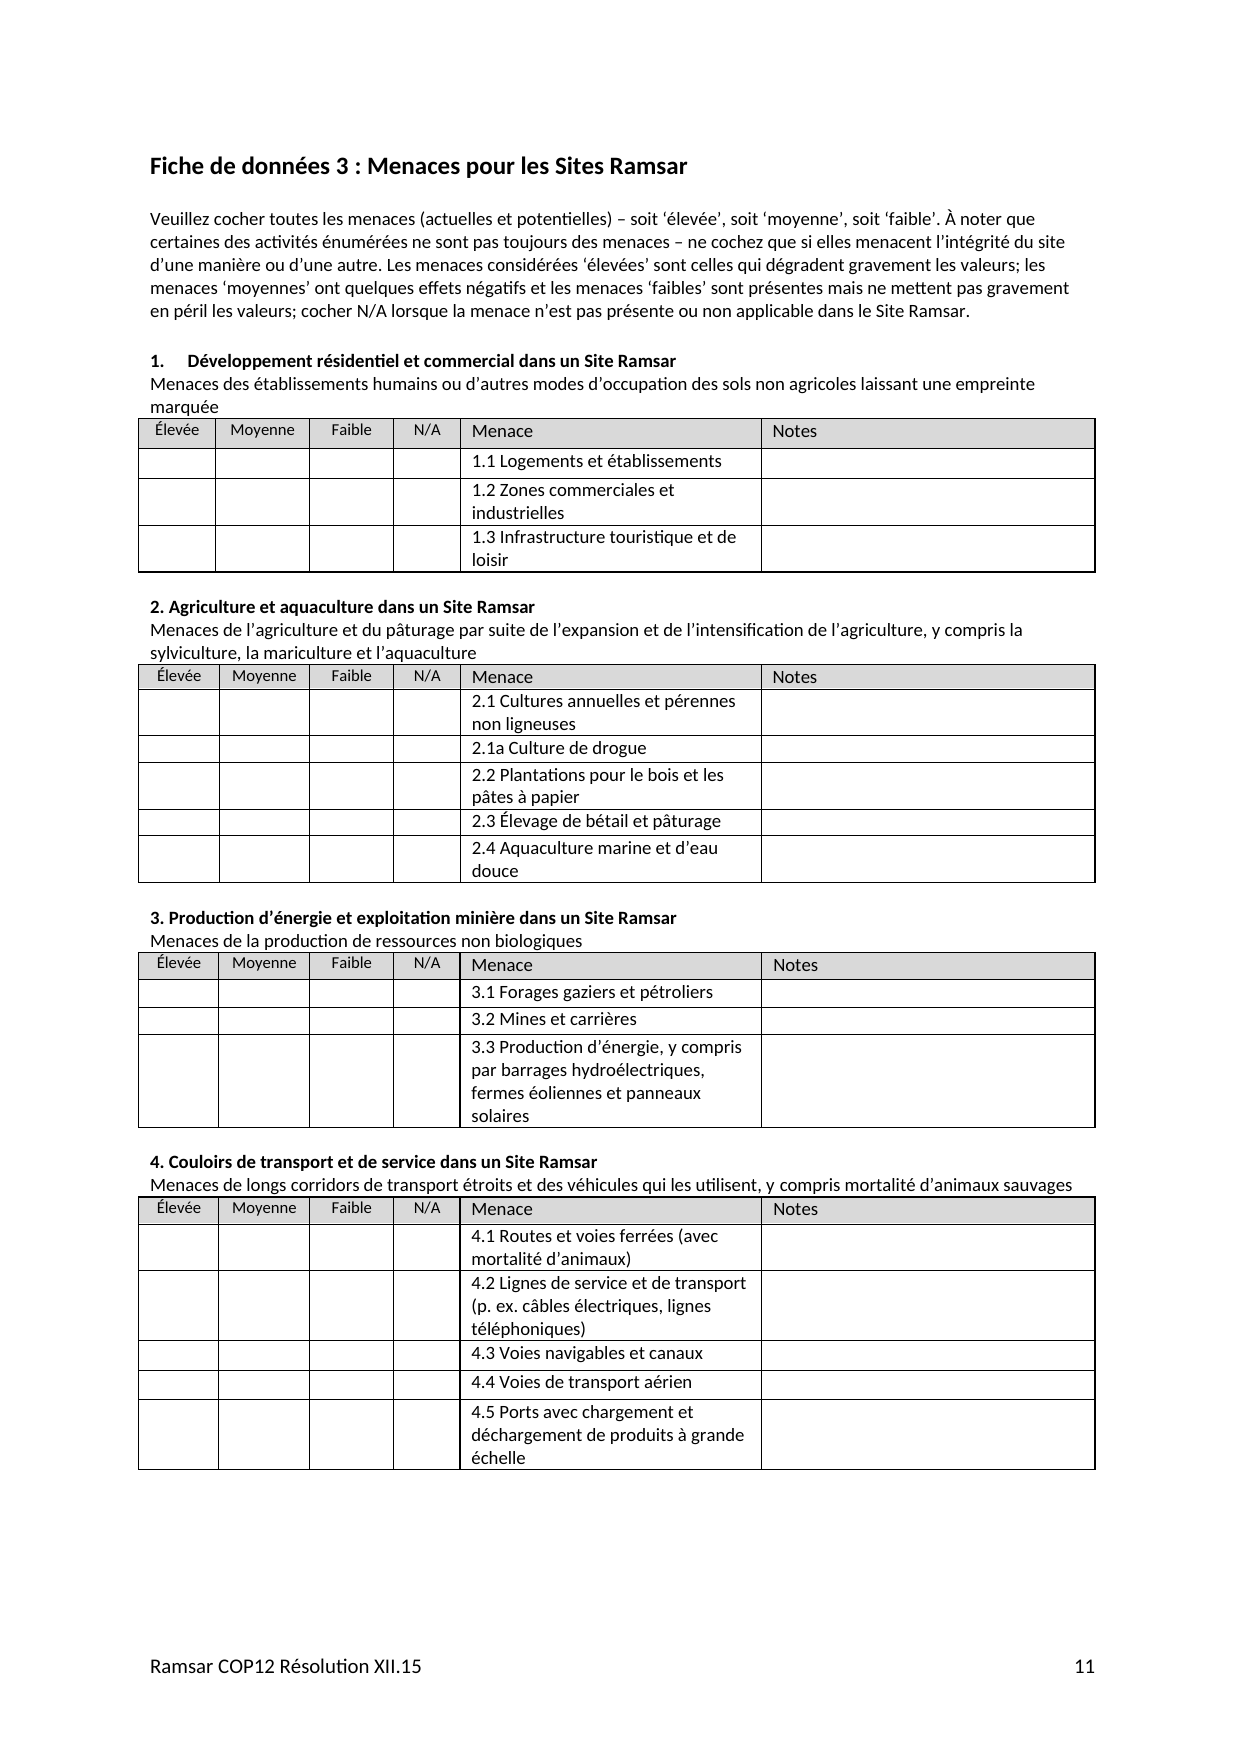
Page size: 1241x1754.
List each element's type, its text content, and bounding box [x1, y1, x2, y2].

table_cell [310, 810, 393, 835]
table_header Élevée [139, 953, 218, 979]
table_header Élevée [139, 1198, 218, 1223]
table_cell 3.2 Mines et carrières [461, 1008, 761, 1034]
text 3. Production d’énergie et exploitation minière dans un Site Ramsar [150, 906, 1090, 929]
table_cell [394, 763, 460, 809]
table_cell [394, 1008, 459, 1034]
table_cell [762, 736, 1094, 762]
table_cell [139, 690, 219, 735]
table_cell [394, 810, 460, 835]
table_cell [219, 1341, 309, 1370]
table_header N/A [394, 665, 460, 688]
table_cell [139, 763, 219, 809]
table_cell 2.4 Aquaculture marine et d’eau douce [461, 836, 761, 882]
table_header Élevée [139, 419, 215, 448]
table_cell [394, 690, 460, 735]
table_cell [139, 1035, 218, 1127]
table_header Notes [762, 419, 1094, 448]
table_header Menace [461, 953, 761, 979]
table_cell [762, 479, 1094, 524]
table_cell [219, 980, 309, 1007]
table_cell [139, 836, 219, 882]
text 4. Couloirs de transport et de service dans un Site Ramsar [150, 1151, 1090, 1173]
table_cell 1.2 Zones commerciales et industrielles [461, 479, 761, 524]
table_cell [762, 1400, 1094, 1469]
table_cell [310, 1371, 393, 1399]
table_cell [762, 1008, 1094, 1034]
table_header Notes [762, 665, 1094, 688]
table_cell 4.5 Ports avec chargement et déchargement de produits à grande échelle [461, 1400, 761, 1469]
table_cell [762, 1035, 1094, 1127]
table_cell [139, 980, 218, 1007]
table_cell 4.1 Routes et voies ferrées (avec mortalité d’animaux) [461, 1225, 761, 1270]
table_cell [394, 1035, 459, 1127]
text 2. Agriculture et aquaculture dans un Site Ramsar [150, 595, 1090, 618]
table_cell [220, 810, 309, 835]
table_cell [310, 449, 393, 478]
table_cell [139, 736, 219, 762]
table_cell [310, 836, 393, 882]
table_cell [394, 836, 460, 882]
text Menaces de longs corridors de transport étroits et des véhicules qui les utilisent, y compris mortalité d’animaux sauvages [150, 1173, 1090, 1196]
table_cell [310, 980, 393, 1007]
table_cell [216, 449, 309, 478]
table_cell 3.1 Forages gaziers et pétroliers [461, 980, 761, 1007]
table_header Faible [310, 953, 393, 979]
table_cell [310, 1400, 393, 1469]
table_cell [394, 1341, 459, 1370]
table_cell [220, 763, 309, 809]
table_header Moyenne [219, 1198, 309, 1223]
table_header Menace [461, 1198, 761, 1223]
table_cell [216, 479, 309, 524]
table_cell [762, 836, 1094, 882]
table_cell [310, 1225, 393, 1270]
table_cell [219, 1225, 309, 1270]
table_header N/A [394, 419, 460, 448]
table_cell [310, 1035, 393, 1127]
table_cell 4.3 Voies navigables et canaux [461, 1341, 761, 1370]
table_cell [762, 526, 1094, 571]
table_cell 1.3 Infrastructure touristique et de loisir [461, 526, 761, 571]
table_cell [762, 1341, 1094, 1370]
table_cell [139, 1271, 218, 1340]
list Développement résidentiel et commercial dans un Site Ramsar [150, 349, 1090, 372]
table_cell [139, 526, 215, 571]
table_cell 2.2 Plantations pour le bois et les pâtes à papier [461, 763, 761, 809]
table_header Moyenne [220, 665, 309, 688]
table_cell [394, 1225, 459, 1270]
table_cell [762, 1225, 1094, 1270]
table_header Élevée [139, 665, 219, 688]
table_cell [394, 1400, 459, 1469]
table_cell [139, 810, 219, 835]
table_header Moyenne [216, 419, 309, 448]
table_cell [139, 479, 215, 524]
table_cell [394, 980, 459, 1007]
table_cell [762, 810, 1094, 835]
table_cell 2.1a Culture de drogue [461, 736, 761, 762]
table_cell [220, 736, 309, 762]
table_header Menace [461, 665, 761, 688]
table_cell [310, 1008, 393, 1034]
table_cell [219, 1400, 309, 1469]
table_cell [762, 763, 1094, 809]
table_cell [310, 763, 393, 809]
table_cell [394, 479, 460, 524]
table_cell [310, 736, 393, 762]
table_cell [394, 1371, 459, 1399]
text Menaces de l’agriculture et du pâturage par suite de l’expansion et de l’intensification de l’agriculture, y compris la sylviculture, la mariculture et l’aquaculture [150, 618, 1090, 664]
text Menaces de la production de ressources non biologiques [150, 929, 1090, 952]
table_cell [220, 836, 309, 882]
text Menaces des établissements humains ou d’autres modes d’occupation des sols non agricoles laissant une empreinte marquée [150, 372, 1090, 418]
table_cell 4.4 Voies de transport aérien [461, 1371, 761, 1399]
table_cell [219, 1008, 309, 1034]
table_cell 1.1 Logements et établissements [461, 449, 761, 478]
table_header Faible [310, 665, 393, 688]
table_cell [762, 1371, 1094, 1399]
table_cell [310, 690, 393, 735]
table_cell [762, 690, 1094, 735]
table_header Notes [762, 1198, 1094, 1223]
table_cell [219, 1371, 309, 1399]
table_cell [139, 1008, 218, 1034]
table_header Notes [762, 953, 1094, 979]
table_cell 2.1 Cultures annuelles et pérennes non ligneuses [461, 690, 761, 735]
table_cell [394, 736, 460, 762]
table_header N/A [394, 953, 459, 979]
table_cell [139, 1400, 218, 1469]
table_cell 2.3 Élevage de bétail et pâturage [461, 810, 761, 835]
table_cell [762, 980, 1094, 1007]
table_header Menace [461, 419, 761, 448]
text Fiche de données 3 : Menaces pour les Sites Ramsar [150, 150, 1090, 181]
table_cell [310, 1341, 393, 1370]
table_cell [219, 1271, 309, 1340]
table_cell [310, 1271, 393, 1340]
table_cell [139, 1371, 218, 1399]
table_cell [216, 526, 309, 571]
table_header N/A [394, 1198, 459, 1223]
table_cell [394, 449, 460, 478]
table_cell [139, 1225, 218, 1270]
table_cell [762, 449, 1094, 478]
table_cell [219, 1035, 309, 1127]
table_cell [310, 526, 393, 571]
table_cell [139, 1341, 218, 1370]
table_cell 4.2 Lignes de service et de transport (p. ex. câbles électriques, lignes téléphoniques) [461, 1271, 761, 1340]
table_cell [139, 449, 215, 478]
table_cell 3.3 Production d’énergie, y compris par barrages hydroélectriques, fermes éoliennes et panneaux solaires [461, 1035, 761, 1127]
table_cell [394, 1271, 459, 1340]
table_header Faible [310, 1198, 393, 1223]
table_cell [310, 479, 393, 524]
table_cell [220, 690, 309, 735]
table_header Moyenne [219, 953, 309, 979]
table_cell [762, 1271, 1094, 1340]
text Veuillez cocher toutes les menaces (actuelles et potentielles) – soit ‘élevée’, soit ‘moyenne’, soit ‘faible’. À noter que certaines des activités énumérées ne sont pas toujours des menaces – ne cochez que si elles menacent l’intégrité du site d’une manière ou d’une autre. Les menaces considérées ‘élevées’ sont celles qui dégradent gravement les valeurs; les menaces ‘moyennes’ ont quelques effets négatifs et les menaces ‘faibles’ sont présentes mais ne mettent pas gravement en péril les valeurs; cocher N/A lorsque la menace n’est pas présente ou non applicable dans le Site Ramsar. [150, 208, 1090, 322]
table_cell [394, 526, 460, 571]
table_header Faible [310, 419, 393, 448]
